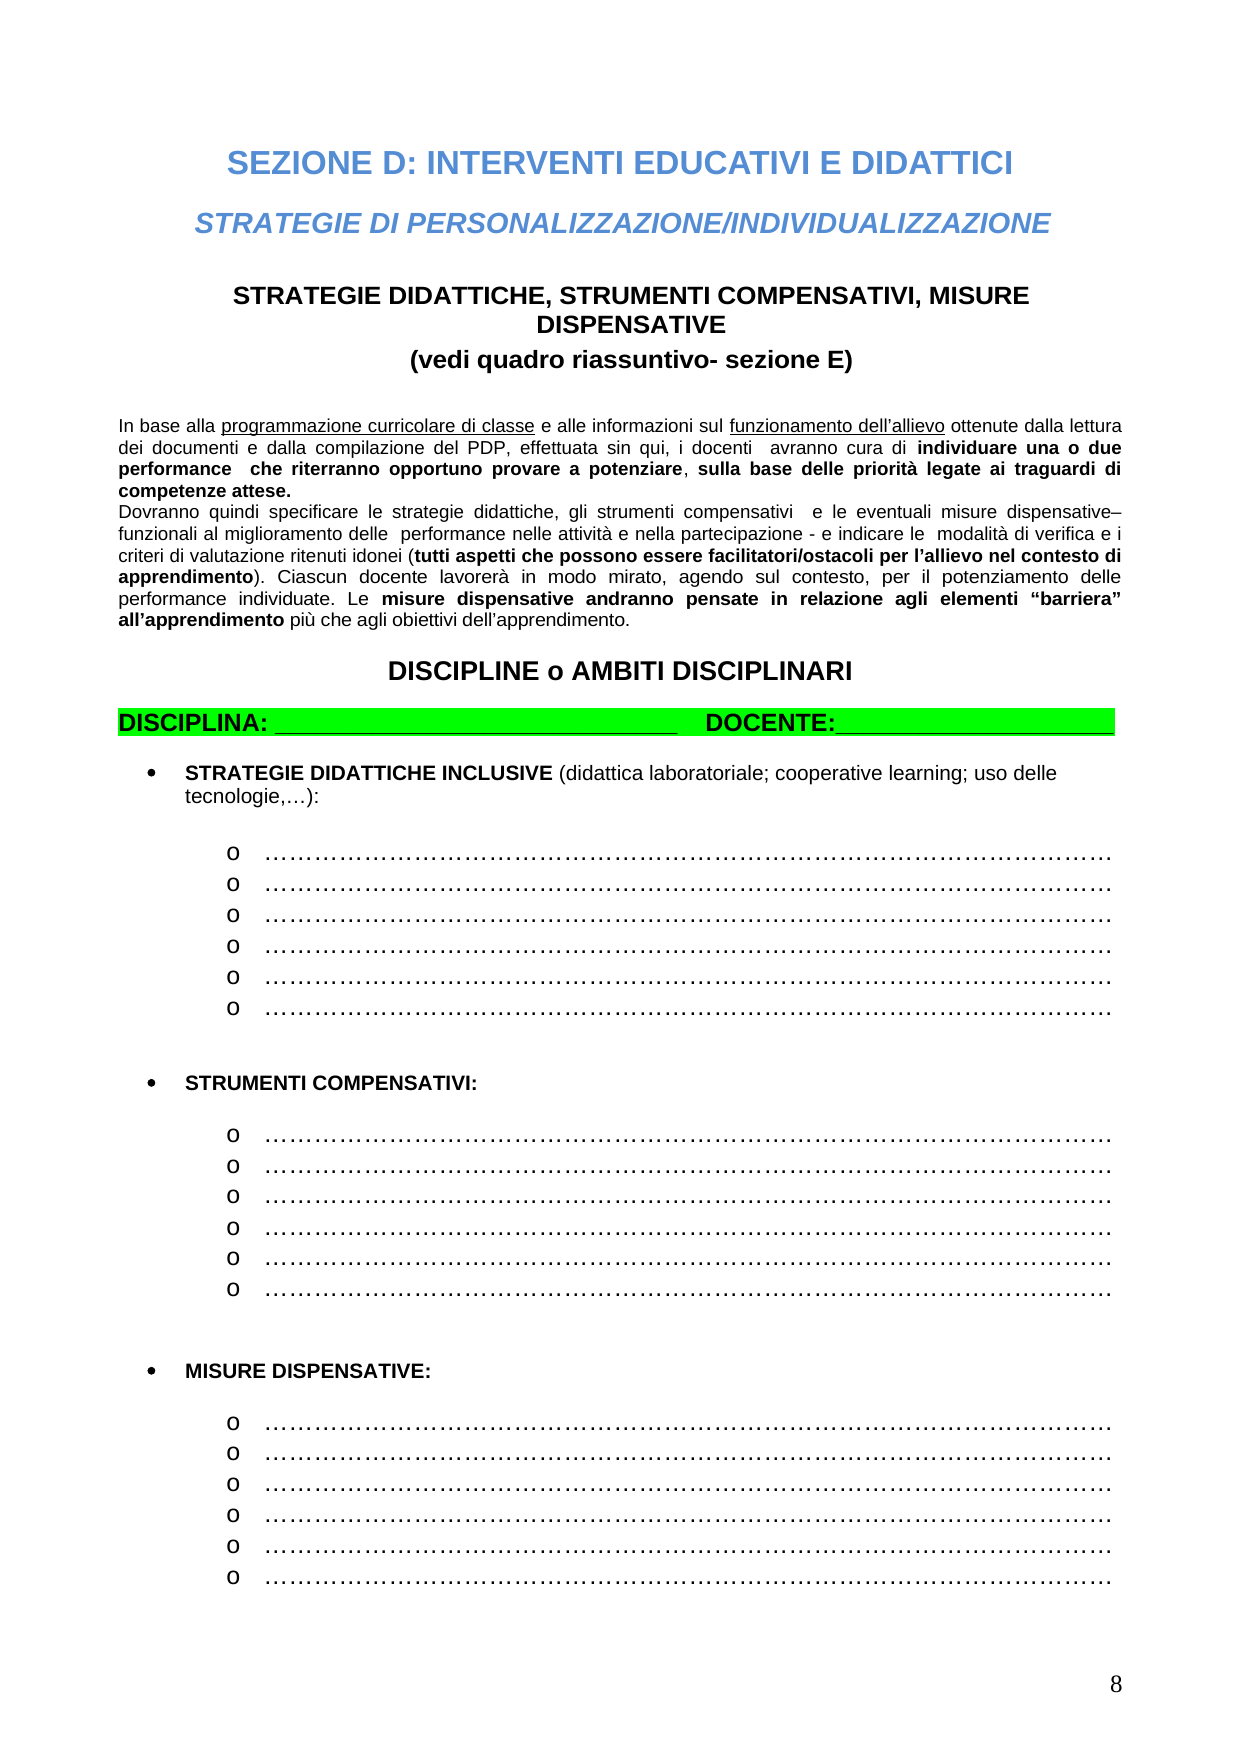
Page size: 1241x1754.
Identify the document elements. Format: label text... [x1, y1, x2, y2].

text DISCIPLINE o AMBITI DISCIPLINARI [118, 655, 1122, 686]
text Dovranno quindi specificare le strategie didattiche, gli strumenti compensativi e le eventuali misure dispensative– funzionali al miglioramento delle performance nelle attività e nella partecipazione - e indicare le modalità di verifica e i criteri di valutazione ritenuti idonei (tutti aspetti che possono essere facilitatori/ostacoli per l’allievo nel contesto di apprendimento). Ciascun docente lavorerà in modo mirato, agendo sul contesto, per il potenziamento delle performance individuate. Le misure dispensative andranno pensate in relazione agli elementi “barriera” all’apprendimento più che agli obiettivi dell’apprendimento. [118, 501, 1122, 631]
list ………………………………………………………………………………………… [226, 837, 1122, 868]
list ………………………………………………………………………………………… [226, 930, 1122, 961]
list ………………………………………………………………………………………… [226, 1242, 1122, 1273]
list ………………………………………………………………………………………… [226, 1149, 1122, 1181]
list ………………………………………………………………………………………… [226, 1499, 1122, 1530]
list ………………………………………………………………………………………… [226, 1468, 1122, 1499]
list ………………………………………………………………………………………… [226, 961, 1122, 992]
list ………………………………………………………………………………………… [226, 1561, 1122, 1592]
list STRATEGIE DIDATTICHE INCLUSIVE (didattica laboratoriale; cooperative learning; uso delle tecnologie,…): [148, 760, 1122, 808]
list ………………………………………………………………………………………… [226, 1437, 1122, 1468]
list ………………………………………………………………………………………… [226, 868, 1122, 899]
list ………………………………………………………………………………………… [226, 1211, 1122, 1242]
list ………………………………………………………………………………………… [226, 1119, 1122, 1149]
list ………………………………………………………………………………………… [226, 1530, 1122, 1561]
text (vedi quadro riassuntivo- sezione E) [141, 345, 1122, 374]
list ………………………………………………………………………………………… [226, 1273, 1122, 1304]
list ………………………………………………………………………………………… [226, 899, 1122, 930]
subtitle SEZIONE D: INTERVENTI EDUCATIVI E DIDATTICI [118, 143, 1122, 182]
list ………………………………………………………………………………………… [226, 992, 1122, 1023]
list MISURE DISPENSATIVE: [148, 1358, 1122, 1382]
subtitle Strategie di personalizzazione/individualizzazione [118, 207, 1122, 240]
list ………………………………………………………………………………………… [226, 1406, 1122, 1437]
list ………………………………………………………………………………………… [226, 1181, 1122, 1211]
list STRUMENTI COMPENSATIVI: [148, 1071, 1122, 1095]
text STRATEGIE DIDATTICHE, STRUMENTI COMPENSATIVI, MISURE DISPENSATIVE [141, 281, 1122, 339]
text In base alla programmazione curricolare di classe e alle informazioni sul funzionamento dell’allievo ottenute dalla lettura dei documenti e dalla compilazione del PDP, effettuata sin qui, i docenti avranno cura di individuare una o due performance che riterranno opportuno provare a potenziare, sulla base delle priorità legate ai traguardi di competenze attese. [118, 415, 1122, 501]
